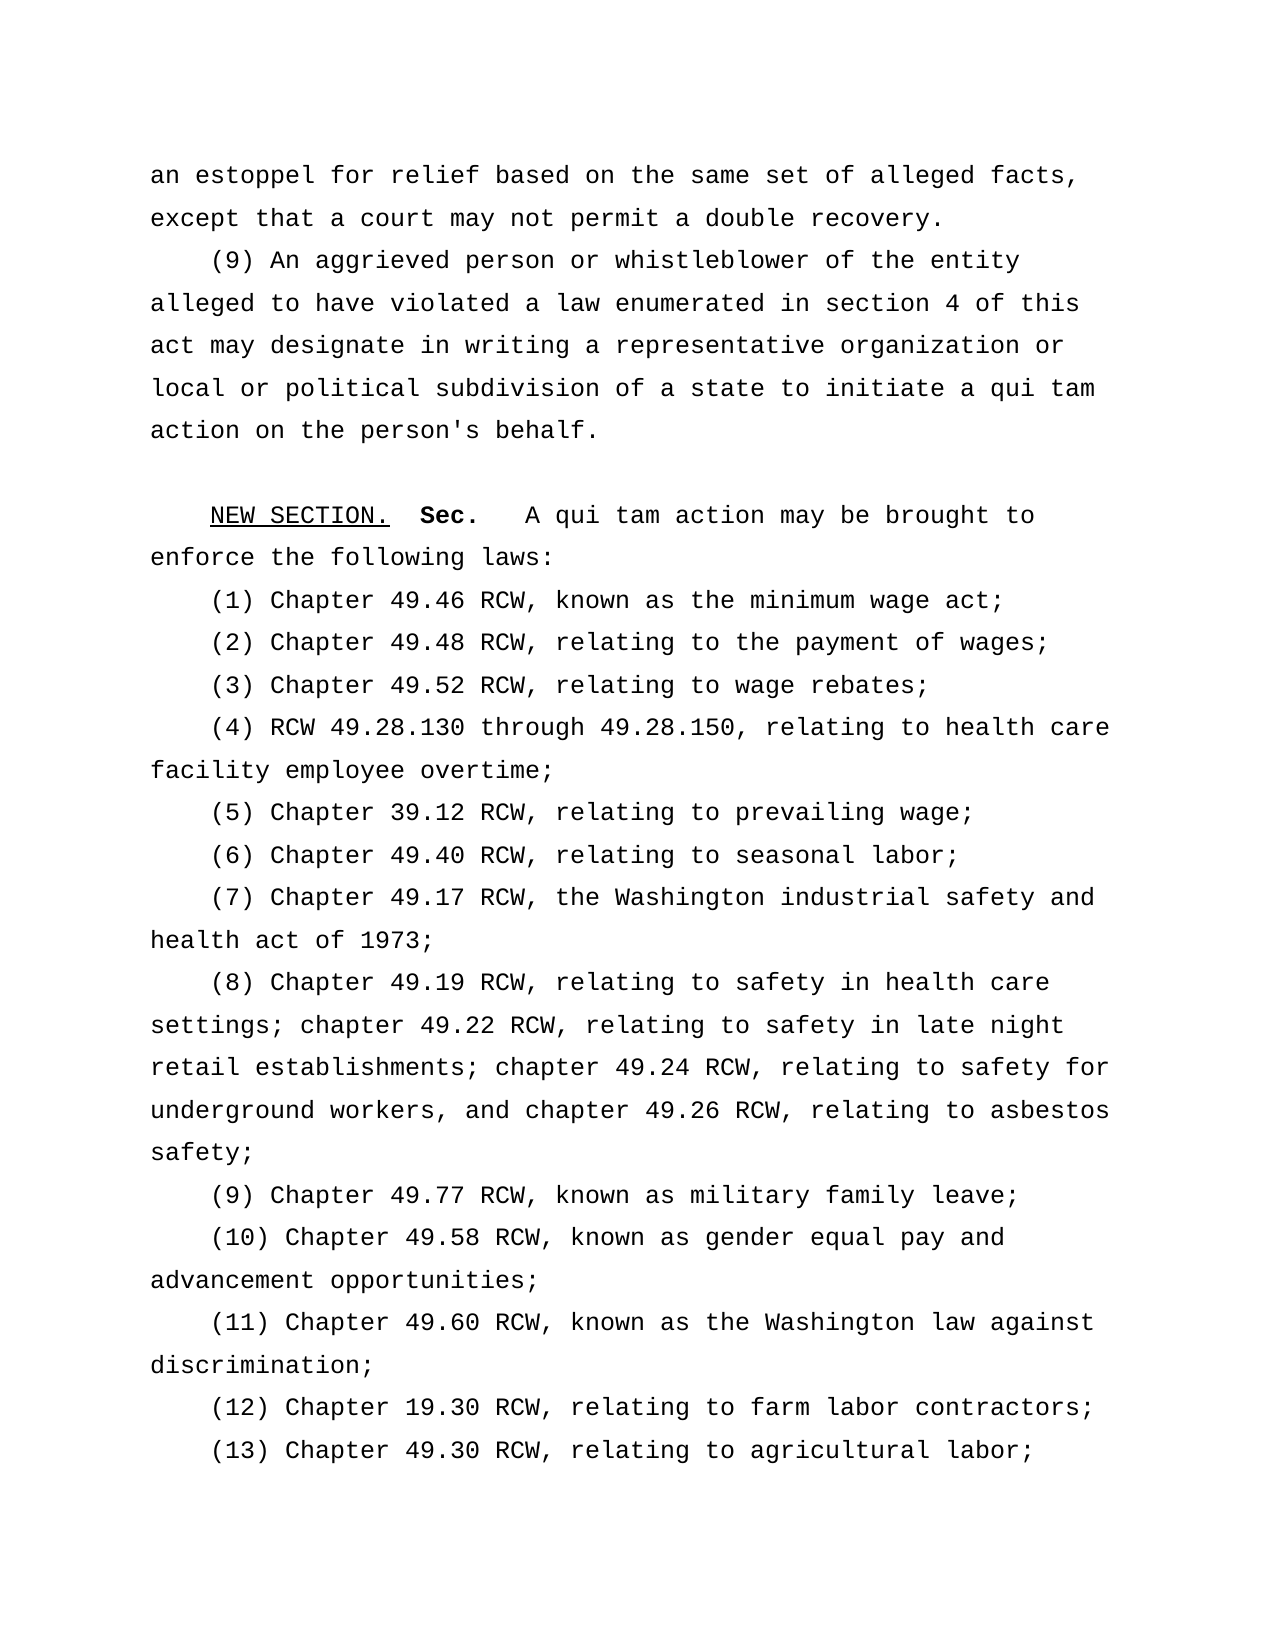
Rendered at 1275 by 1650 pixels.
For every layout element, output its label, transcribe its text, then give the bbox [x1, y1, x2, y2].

text (5) Chapter 39.12 RCW, relating to prevailing wage; [150, 787, 1125, 829]
text (12) Chapter 19.30 RCW, relating to farm labor contractors; [150, 1382, 1125, 1424]
text (4) RCW 49.28.130 through 49.28.150, relating to health care facility employee overtime; [150, 702, 1125, 787]
text (6) Chapter 49.40 RCW, relating to seasonal labor; [150, 829, 1125, 872]
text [150, 150, 1125, 235]
text NEW SECTION. Sec. A qui tam action may be brought to enforce the following laws: [150, 489, 1125, 574]
text (2) Chapter 49.48 RCW, relating to the payment of wages; [150, 617, 1125, 659]
text (9) An aggrieved person or whistleblower of the entity alleged to have violated a law enumerated in section 4 of this act may designate in writing a representative organization or local or political subdivision of a state to initiate a qui tam action on the person's behalf. [150, 235, 1125, 447]
text (1) Chapter 49.46 RCW, known as the minimum wage act; [150, 574, 1125, 617]
text (11) Chapter 49.60 RCW, known as the Washington law against discrimination; [150, 1297, 1125, 1382]
text (10) Chapter 49.58 RCW, known as gender equal pay and advancement opportunities; [150, 1212, 1125, 1297]
text (13) Chapter 49.30 RCW, relating to agricultural labor; [150, 1424, 1125, 1467]
text (7) Chapter 49.17 RCW, the Washington industrial safety and health act of 1973; [150, 872, 1125, 957]
text (3) Chapter 49.52 RCW, relating to wage rebates; [150, 659, 1125, 702]
text (8) Chapter 49.19 RCW, relating to safety in health care settings; chapter 49.22 RCW, relating to safety in late night retail establishments; chapter 49.24 RCW, relating to safety for underground workers, and chapter 49.26 RCW, relating to asbestos safety; [150, 957, 1125, 1169]
text (9) Chapter 49.77 RCW, known as military family leave; [150, 1169, 1125, 1212]
